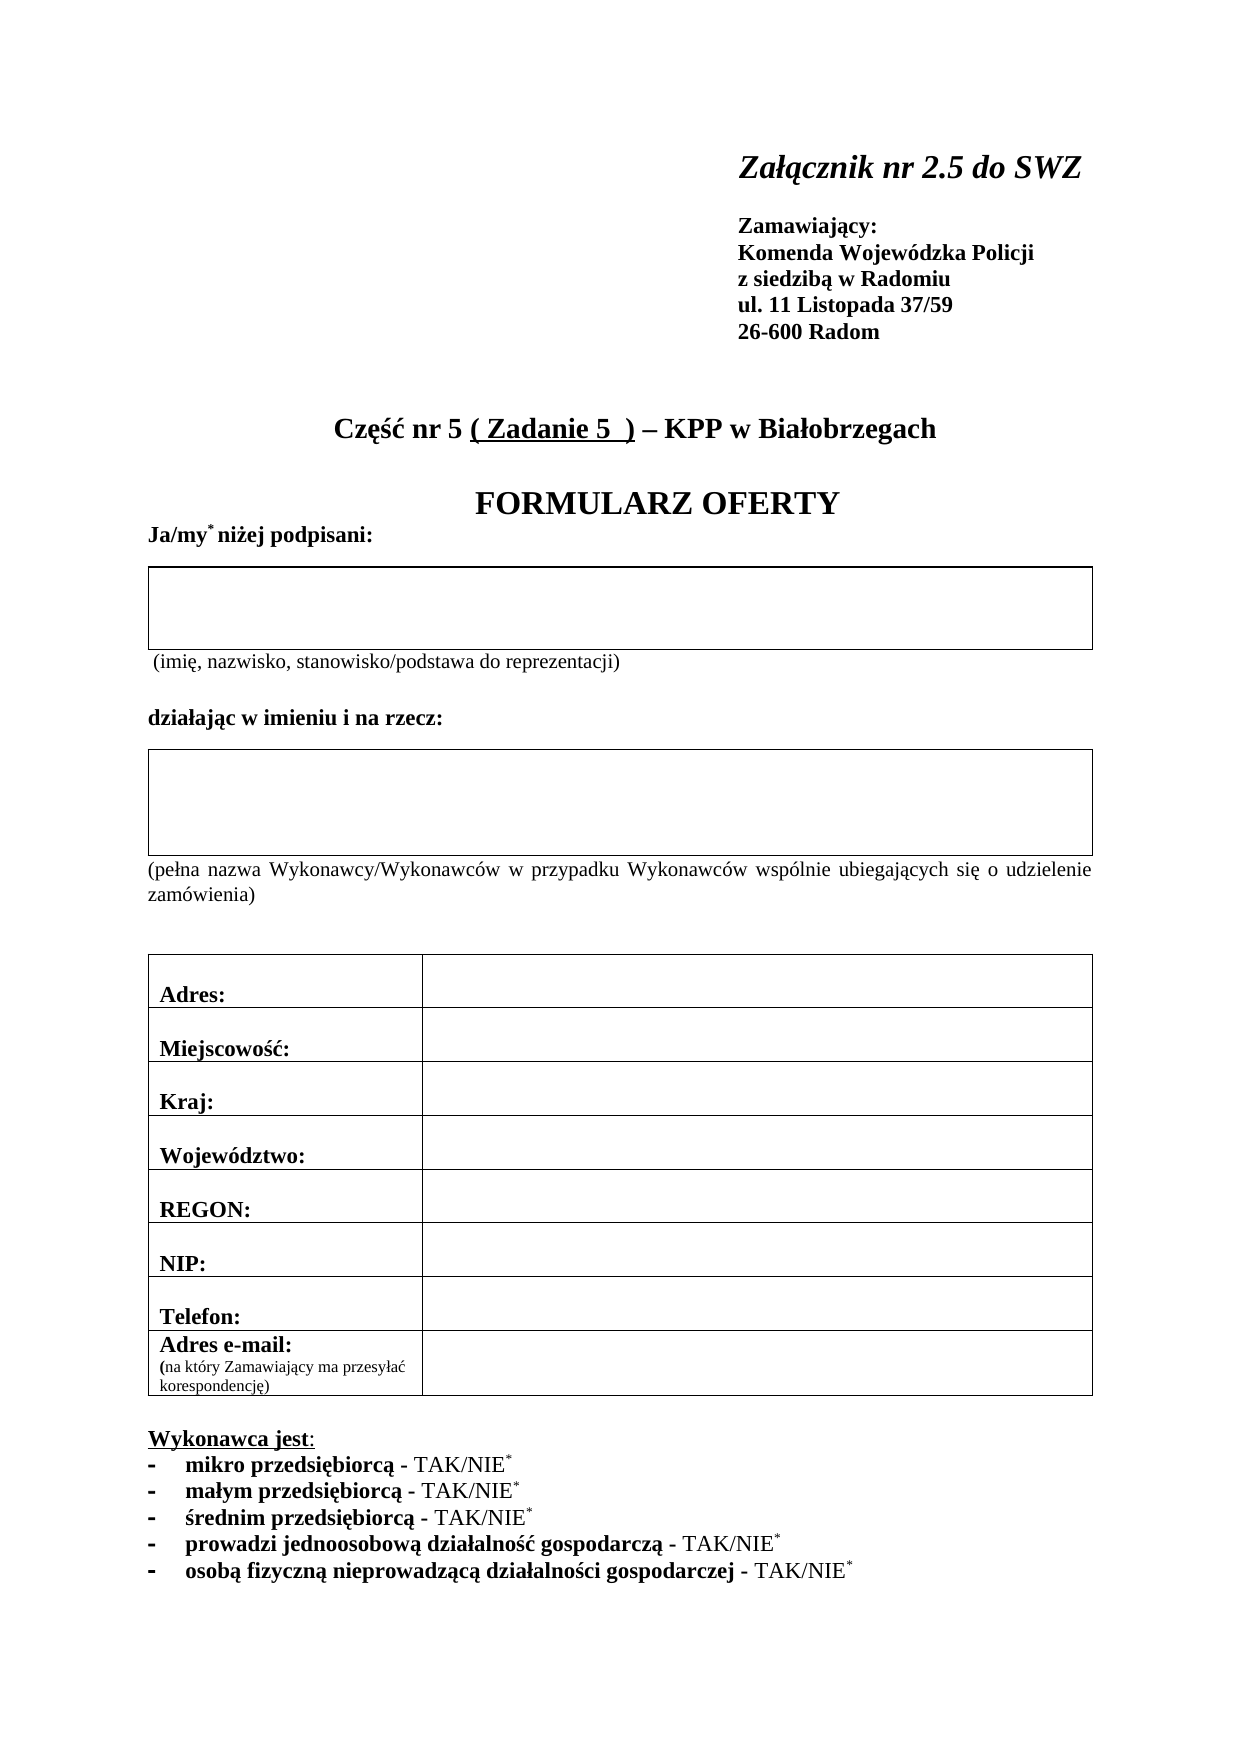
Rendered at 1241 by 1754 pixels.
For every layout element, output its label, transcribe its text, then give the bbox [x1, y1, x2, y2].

table_cell Kraj: [149, 1062, 422, 1115]
text działając w imieniu i na rzecz: [148, 704, 1093, 730]
table_cell [423, 1223, 1092, 1276]
text Ja/my* niżej podpisani: [148, 521, 1093, 548]
table_cell Adres e-mail: (na który Zamawiający ma przesyłać korespondencję) [149, 1331, 422, 1395]
table_cell [423, 1277, 1092, 1330]
list FORMULARZ OFERTY [223, 483, 1093, 521]
table_cell [423, 1331, 1092, 1395]
list średnim przedsiębiorcą - TAK/NIE* [148, 1504, 1093, 1530]
table_header Adres: [149, 955, 422, 1007]
table_cell [423, 1170, 1092, 1222]
list osobą fizyczną nieprowadzącą działalności gospodarczej - TAK/NIE* [148, 1557, 1093, 1583]
list małym przedsiębiorcą - TAK/NIE* [148, 1478, 1093, 1504]
list mikro przedsiębiorcą - TAK/NIE* [148, 1451, 1093, 1478]
list prowadzi jednoosobową działalność gospodarczą - TAK/NIE* [148, 1530, 1093, 1557]
text Zamawiający: Komenda Wojewódzka Policji z siedzibą w Radomiu ul. 11 Listopada 37/59 26-600 Radom [738, 212, 1093, 344]
text (pełna nazwa Wykonawcy/Wykonawców w przypadku Wykonawców wspólnie ubiegających się o udzielenie zamówienia) [148, 856, 1093, 906]
table_header [149, 568, 1092, 648]
table_cell [423, 1116, 1092, 1168]
table_cell REGON: [149, 1170, 422, 1222]
table_header [423, 955, 1092, 1007]
table_cell Województwo: [149, 1116, 422, 1168]
table_cell NIP: [149, 1223, 422, 1276]
text Wykonawca jest: [148, 1425, 1093, 1451]
list Załącznik nr 2.5 do SWZ [739, 148, 1093, 186]
text Część nr 5 ( Zadanie 5 ) – KPP w Białobrzegach [148, 411, 1122, 445]
table_cell [423, 1008, 1092, 1061]
text (imię, nazwisko, stanowisko/podstawa do reprezentacji) [148, 650, 1093, 673]
table_cell Telefon: [149, 1277, 422, 1330]
table_cell [423, 1062, 1092, 1115]
table_cell Miejscowość: [149, 1008, 422, 1061]
table_header [149, 750, 1092, 855]
